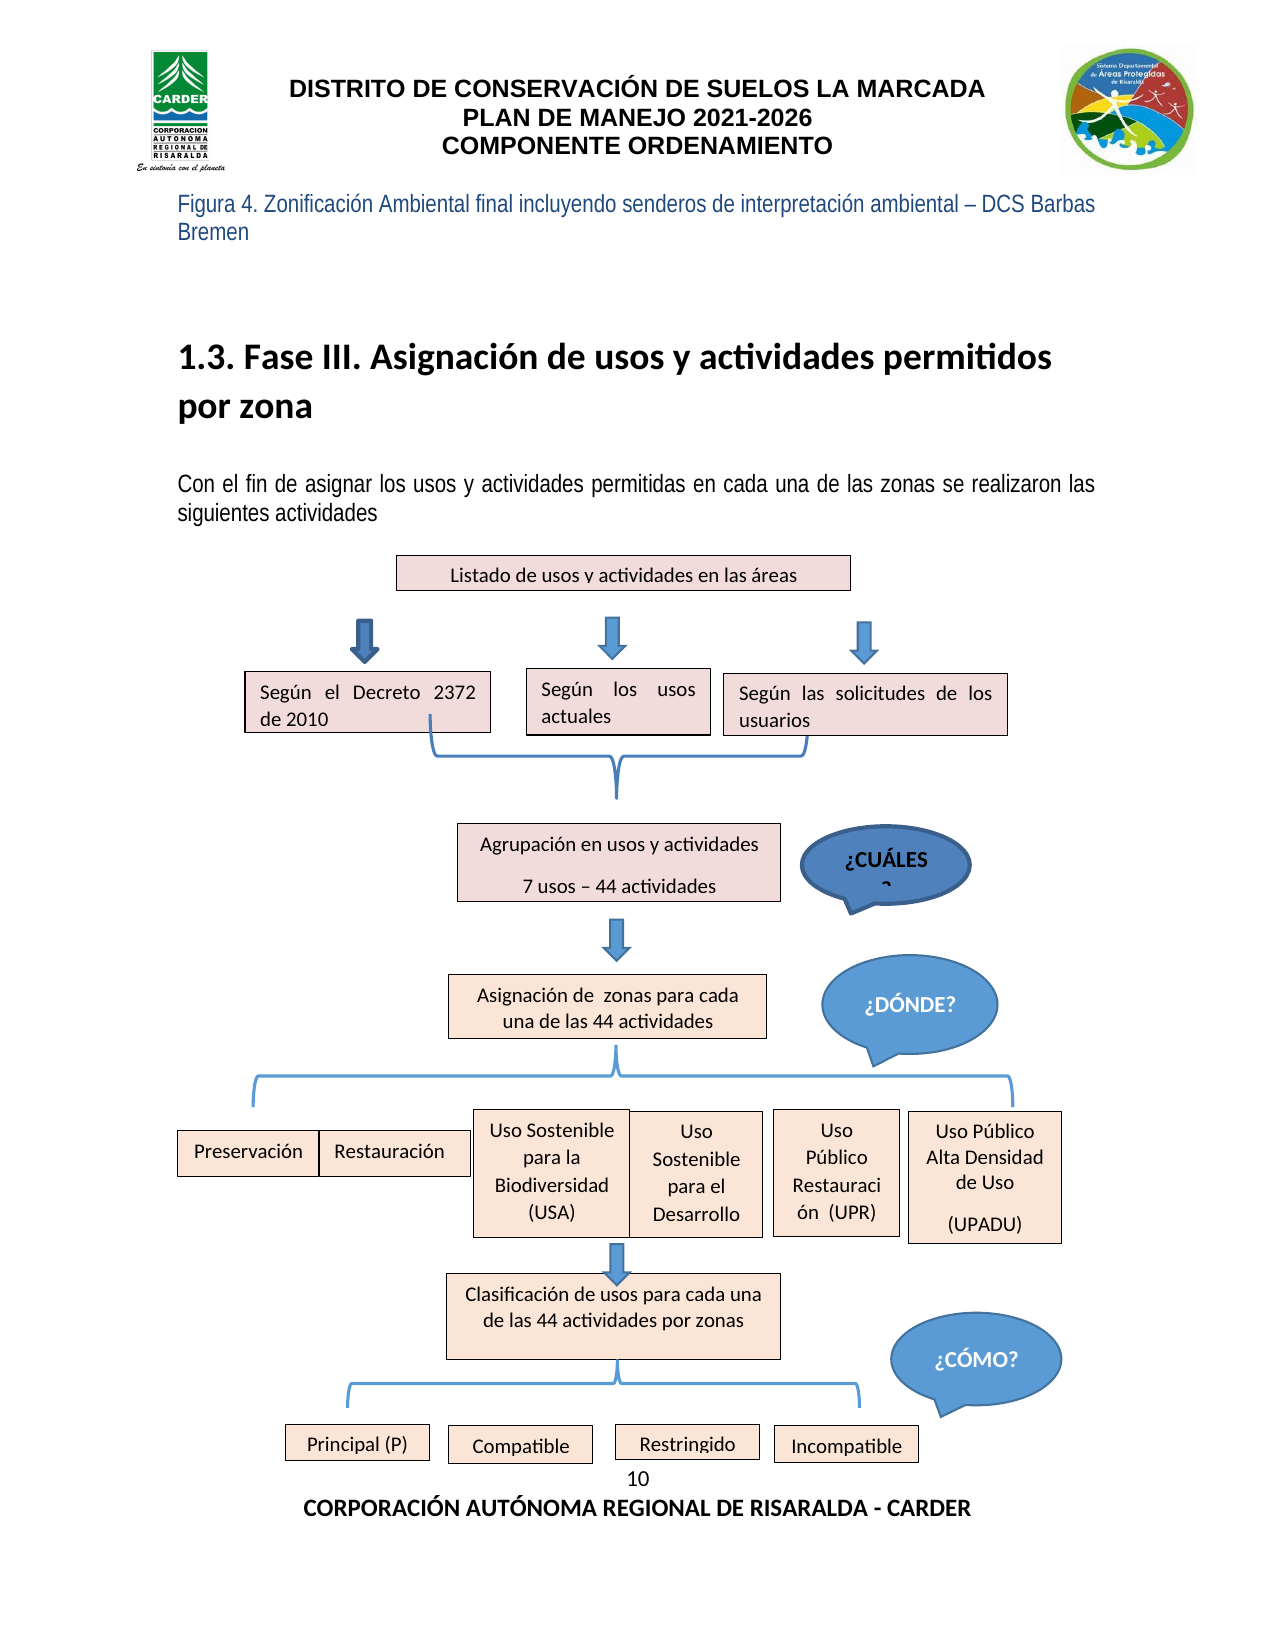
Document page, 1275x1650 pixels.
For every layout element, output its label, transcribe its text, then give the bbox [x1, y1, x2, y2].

text Con el fin de asignar los usos y actividades permitidas en cada una de las zonas se realizaron las siguientes actividades [177, 469, 1098, 526]
subtitle 1.3. Fase III. Asignación de usos y actividades permitidos por zona [177, 333, 1098, 428]
picture [1061, 45, 1198, 175]
picture [131, 43, 231, 182]
text Figura 4. Zonificación Ambiental final incluyendo senderos de interpretación ambiental – DCS Barbas Bremen [177, 189, 1098, 246]
